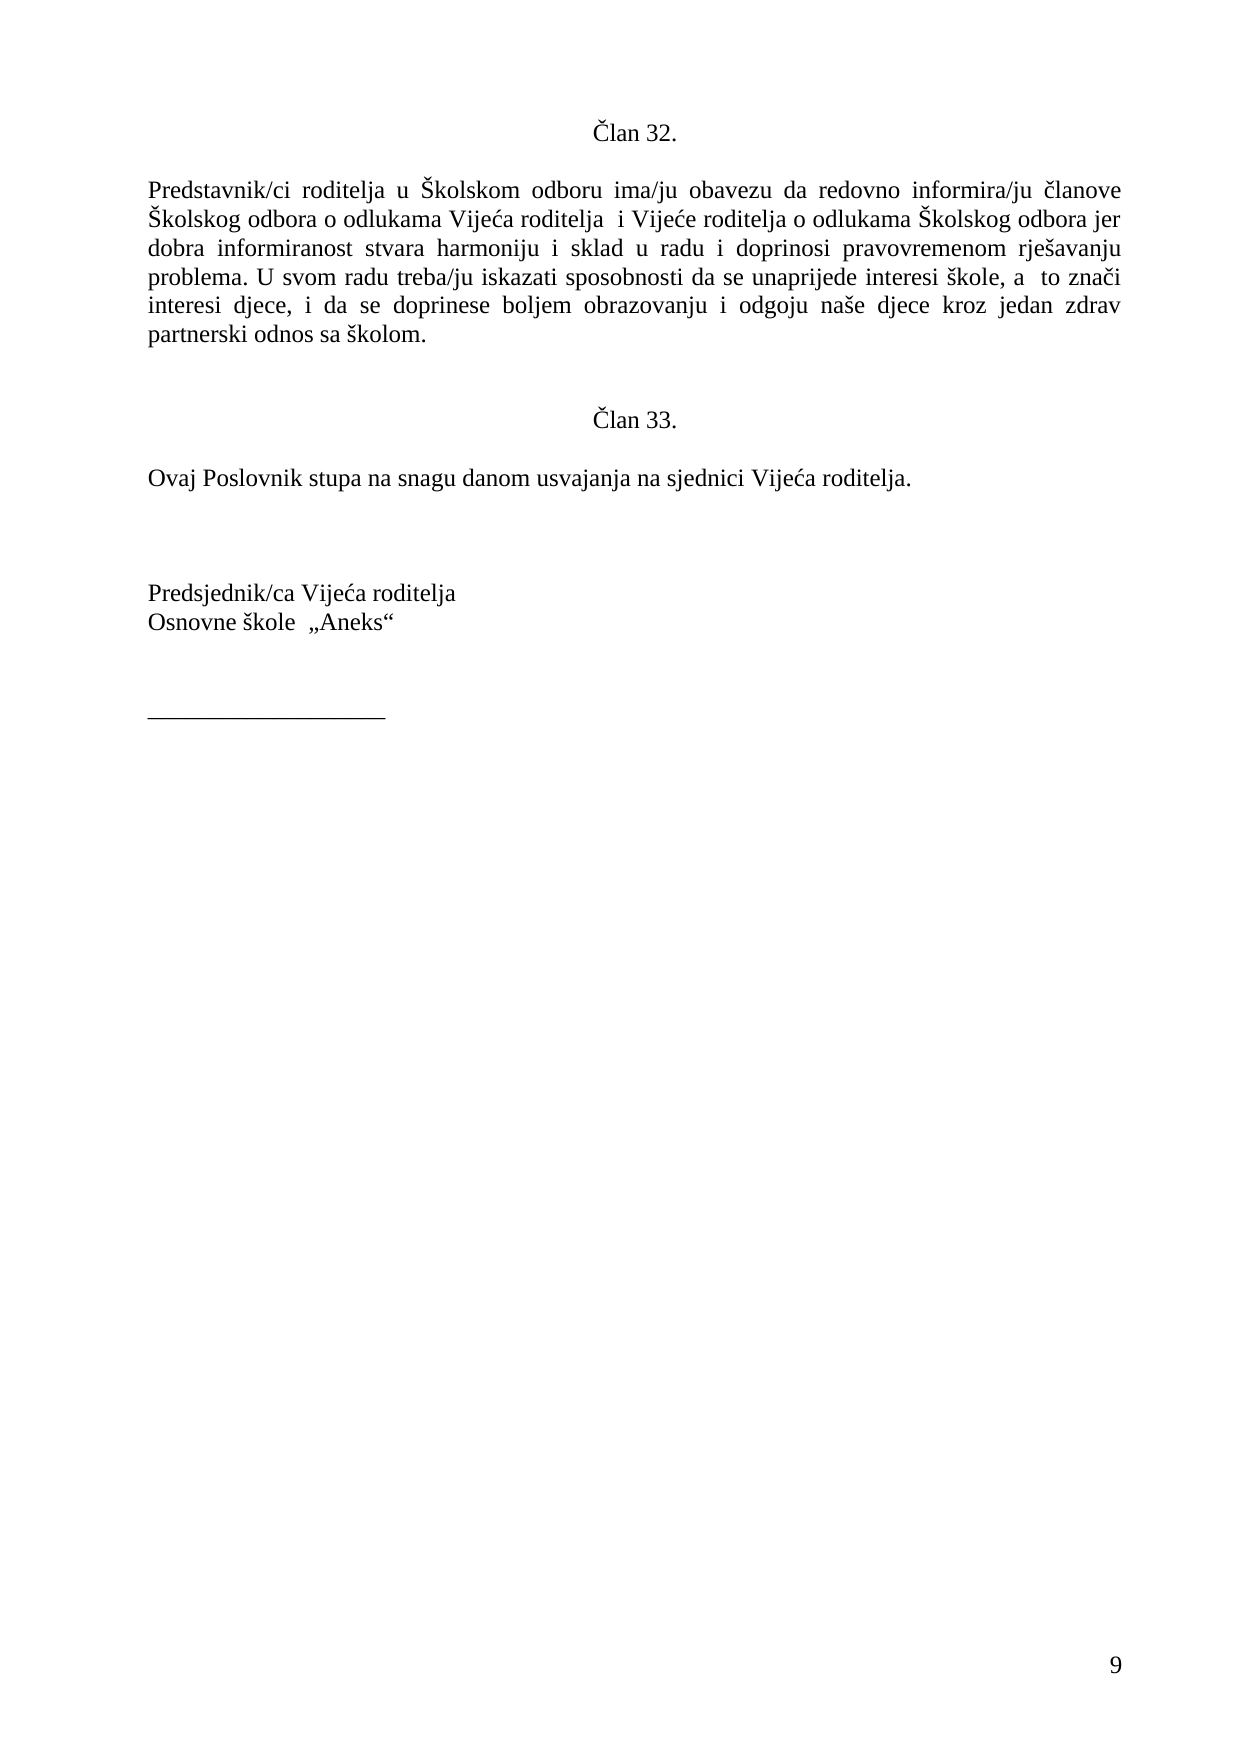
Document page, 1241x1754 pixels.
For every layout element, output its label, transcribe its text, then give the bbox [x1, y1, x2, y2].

text Osnovne škole „Aneks“ [148, 607, 1122, 636]
text Ovaj Poslovnik stupa na snagu danom usvajanja na sjednici Vijeća roditelja. [148, 463, 1122, 492]
text Član 33. [148, 406, 1122, 434]
text ___________________ [148, 693, 1122, 722]
text Predsjednik/ca Vijeća roditelja [148, 578, 1122, 607]
text Član 32. [148, 118, 1122, 147]
text Predstavnik/ci roditelja u Školskom odboru ima/ju obavezu da redovno informira/ju članove Školskog odbora o odlukama Vijeća roditelja i Vijeće roditelja o odlukama Školskog odbora jer dobra informiranost stvara harmoniju i sklad u radu i doprinosi pravovremenom rješavanju problema. U svom radu treba/ju iskazati sposobnosti da se unaprijede interesi škole, a to znači interesi djece, i da se doprinese boljem obrazovanju i odgoju naše djece kroz jedan zdrav partnerski odnos sa školom. [148, 176, 1122, 348]
